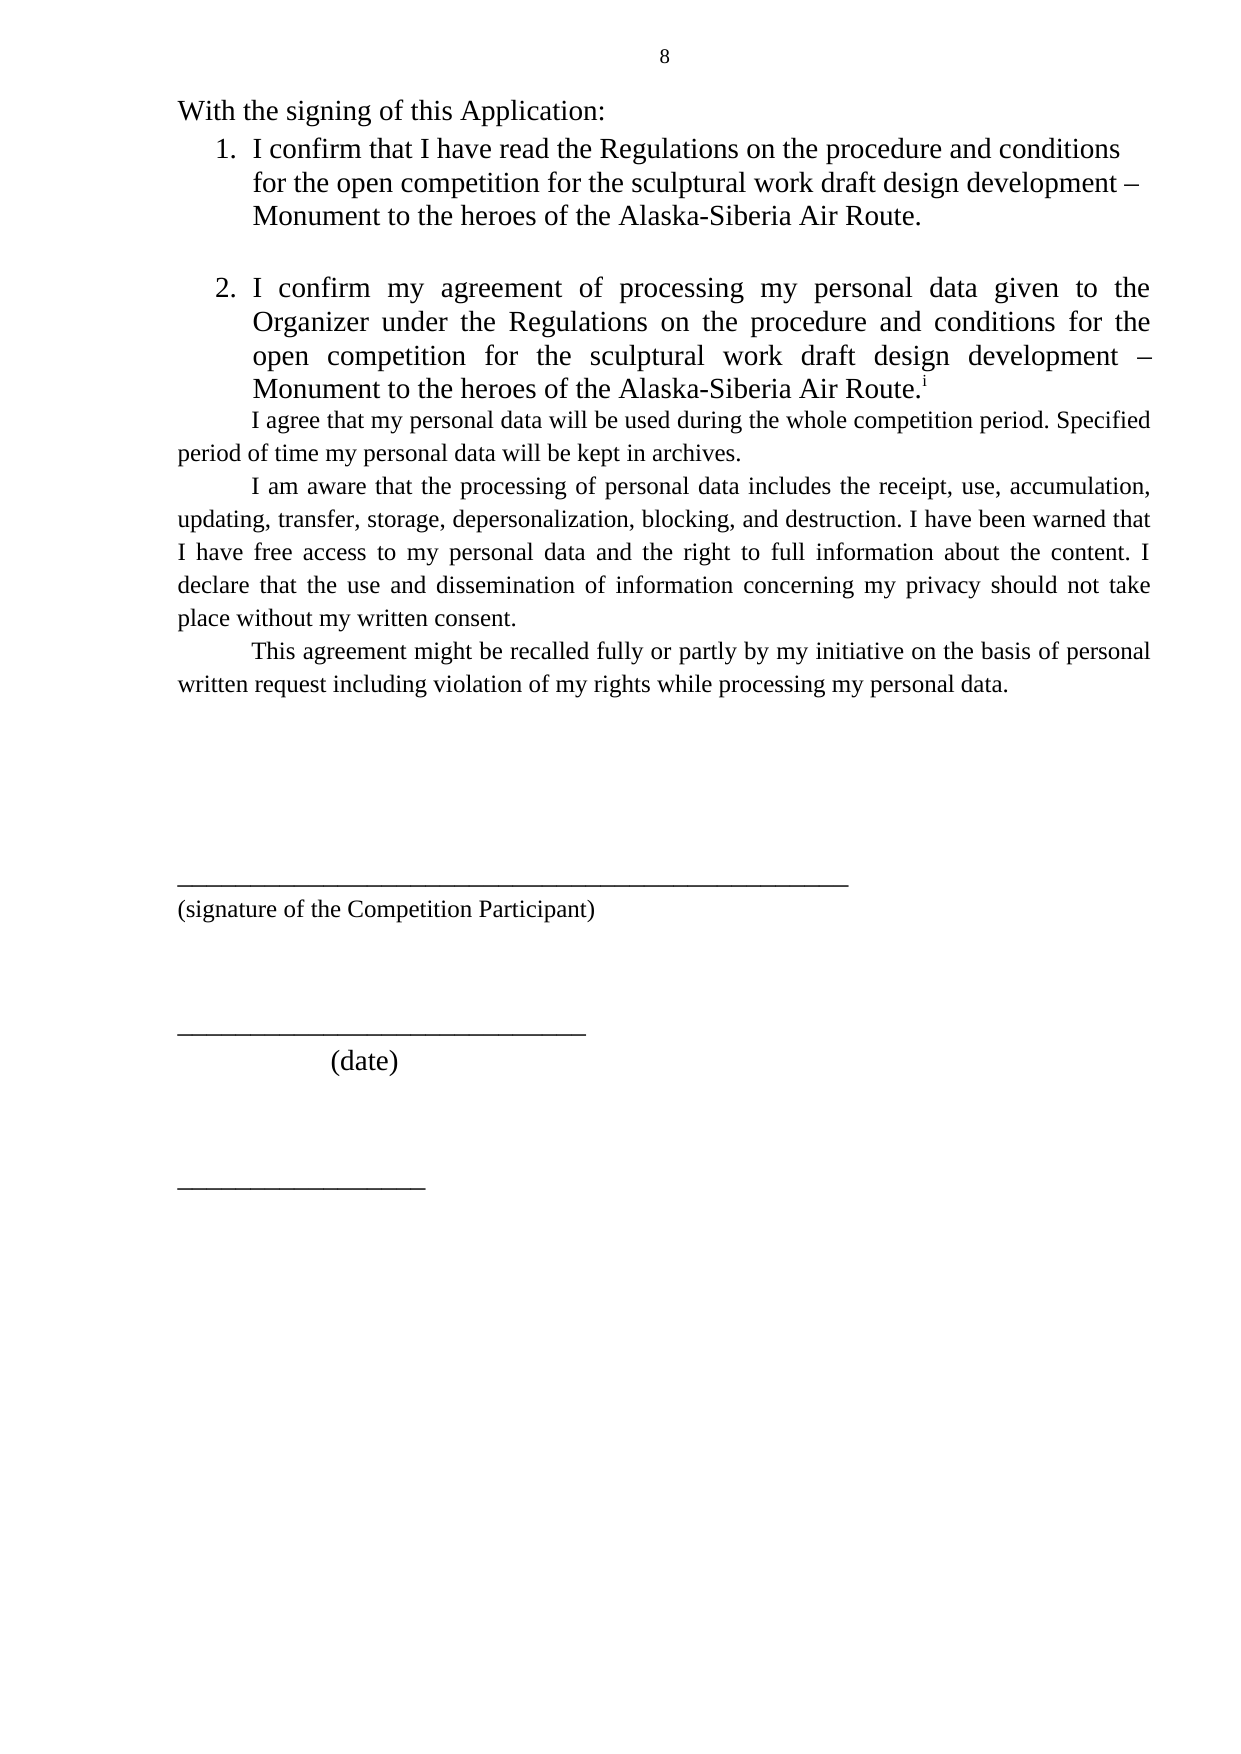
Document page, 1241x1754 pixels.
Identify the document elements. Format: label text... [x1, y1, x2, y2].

text _________________ [177, 1159, 1152, 1192]
list I confirm my agreement of processing my personal data given to the Organizer under the Regulations on the procedure and conditions for the open competition for the sculptural work draft design development – Monument to the heroes of the Alaska-Siberia Air Route. [215, 271, 1152, 405]
text (date) [177, 1043, 1152, 1077]
text ____________________________ [177, 1005, 1152, 1038]
text (signature of the Competition Participant) [177, 894, 1152, 923]
list I confirm that I have read the Regulations on the procedure and conditions for the open competition for the sculptural work draft design development – Monument to the heroes of the Alaska-Siberia Air Route. [215, 131, 1152, 232]
text This agreement might be recalled fully or partly by my initiative on the basis of personal written request including violation of my rights while processing my personal data. [177, 636, 1152, 698]
text ______________________________________________ [177, 856, 1152, 889]
text With the signing of this Application: [177, 93, 1152, 126]
text I agree that my personal data will be used during the whole competition period. Specified period of time my personal data will be kept in archives. [177, 405, 1152, 466]
text I am aware that the processing of personal data includes the receipt, use, accumulation, updating, transfer, storage, depersonalization, blocking, and destruction. I have been warned that I have free access to my personal data and the right to full information about the content. I declare that the use and dissemination of information concerning my privacy should not take place without my written consent. [177, 471, 1152, 632]
